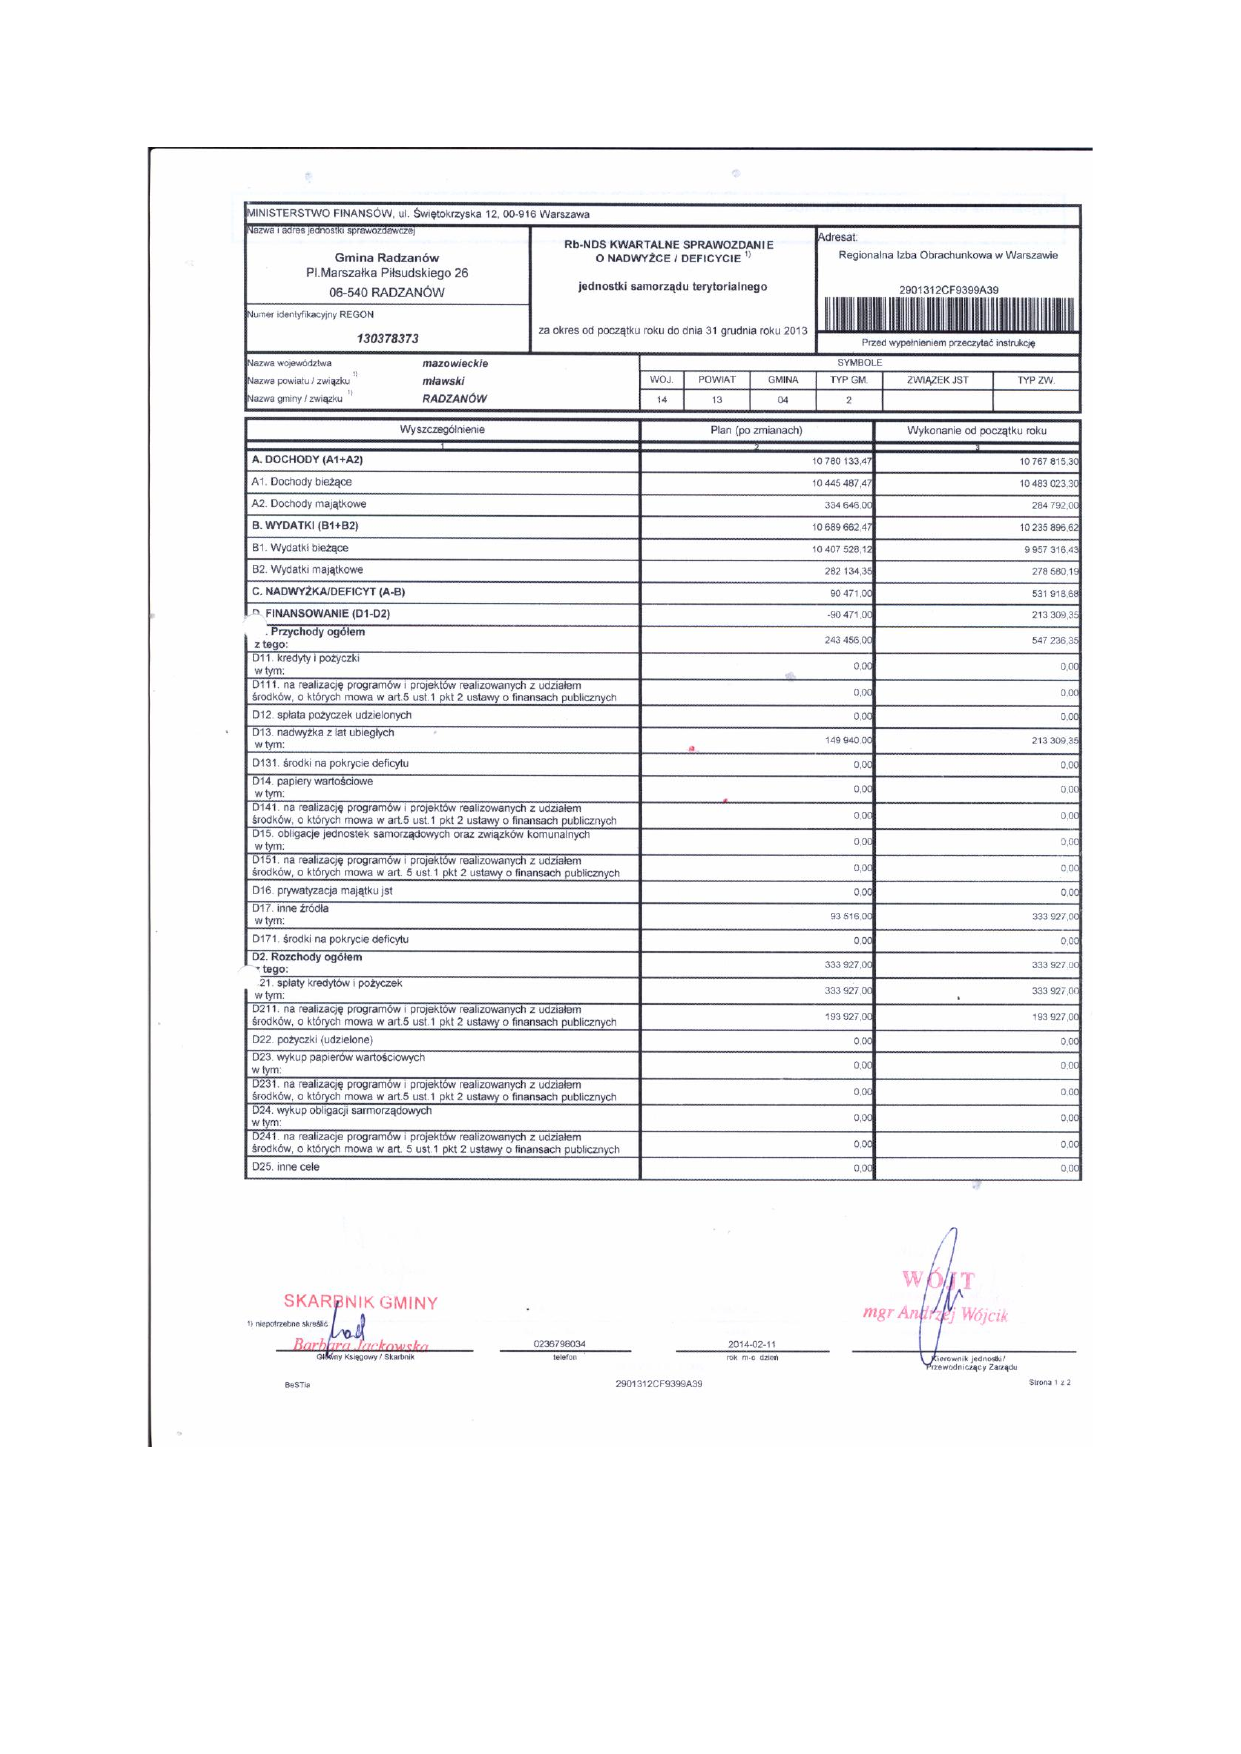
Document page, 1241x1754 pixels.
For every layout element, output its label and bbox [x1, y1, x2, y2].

picture [147, 147, 1093, 1447]
